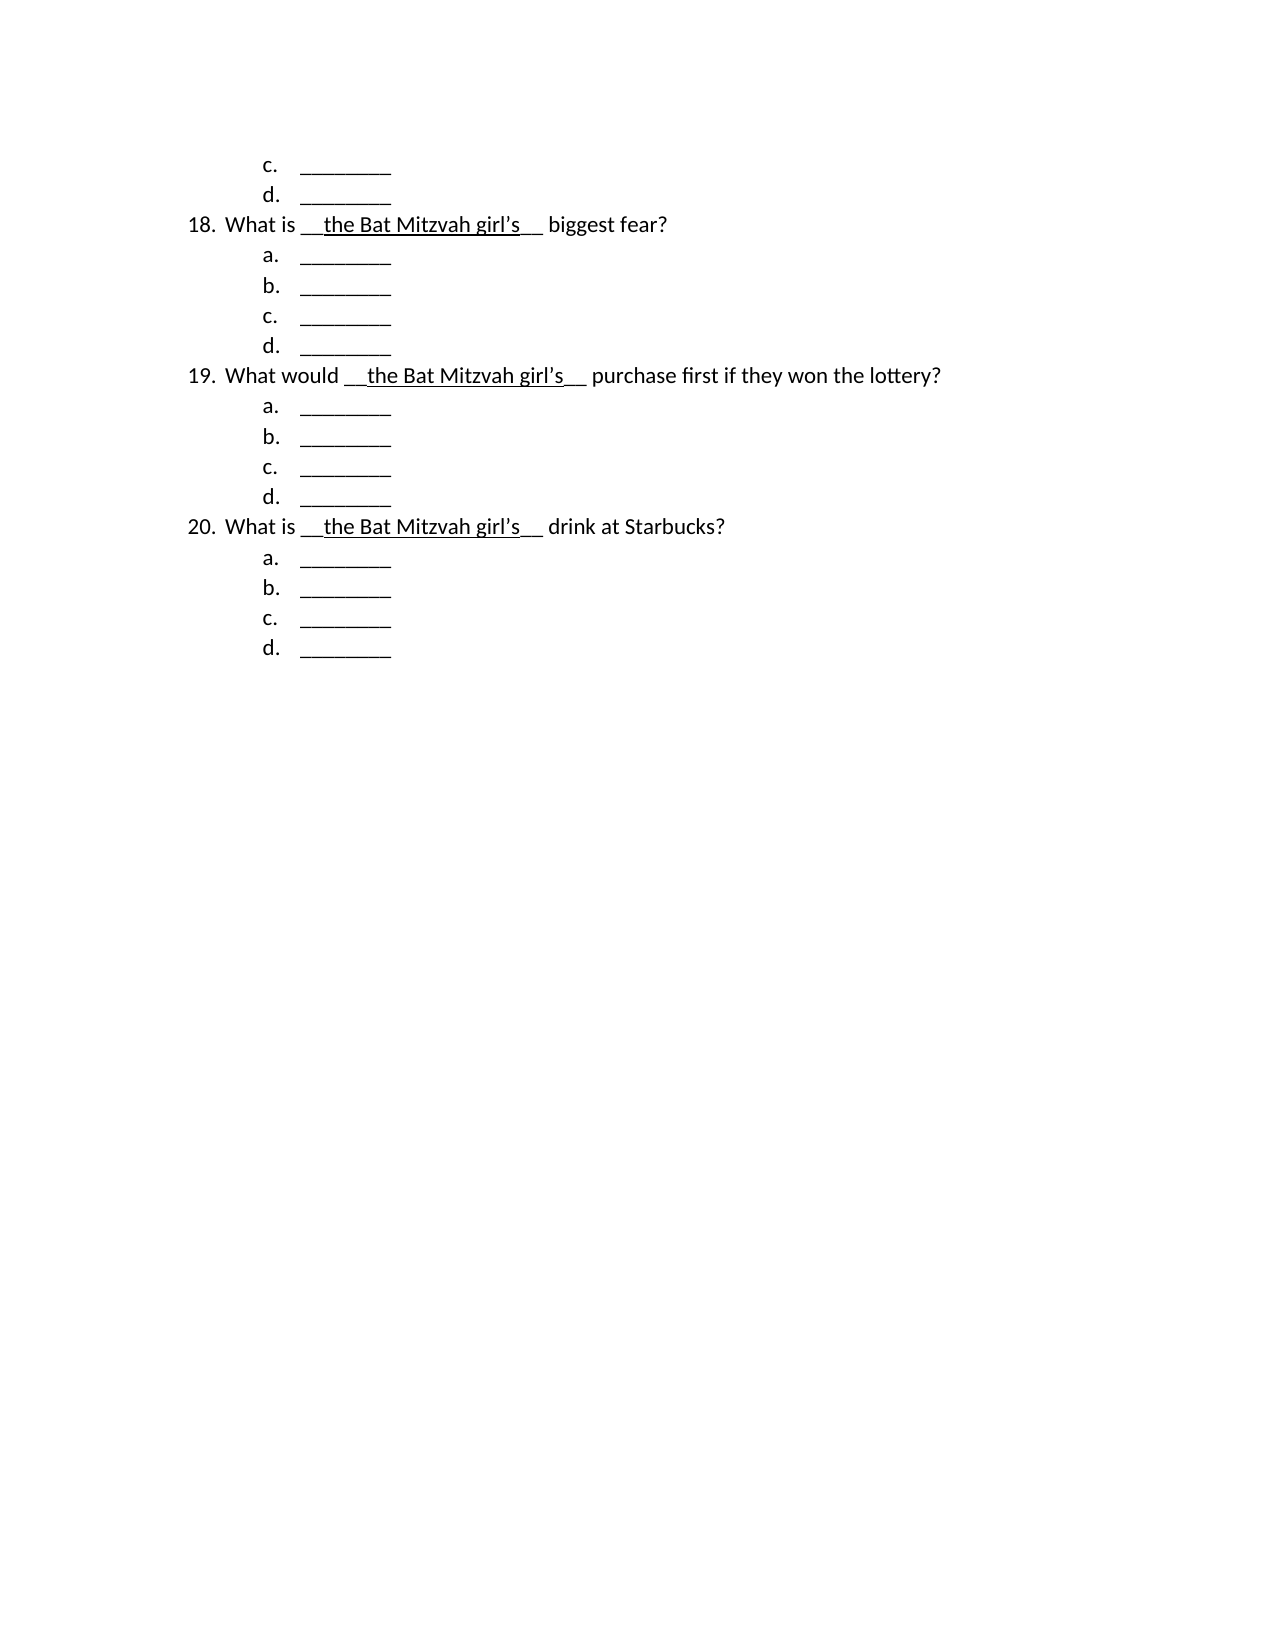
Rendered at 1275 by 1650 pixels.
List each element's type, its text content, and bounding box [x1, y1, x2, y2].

list ________ [262, 392, 1125, 420]
list What is __the Bat Mitzvah girl’s__ biggest fear? [187, 210, 1125, 238]
list ________ [262, 422, 1125, 450]
list ________ [262, 301, 1125, 329]
list ________ [262, 180, 1125, 208]
list ________ [262, 482, 1125, 510]
list ________ [262, 543, 1125, 571]
list ________ [262, 271, 1125, 299]
list ________ [262, 603, 1125, 631]
list ________ [262, 241, 1125, 269]
list ________ [262, 633, 1125, 661]
list ________ [262, 331, 1125, 359]
list What is __the Bat Mitzvah girl’s__ drink at Starbucks? [187, 512, 1125, 541]
list ________ [262, 452, 1125, 480]
list ________ [262, 150, 1125, 178]
list What would __the Bat Mitzvah girl’s__ purchase first if they won the lottery? [187, 361, 1125, 389]
list ________ [262, 573, 1125, 601]
